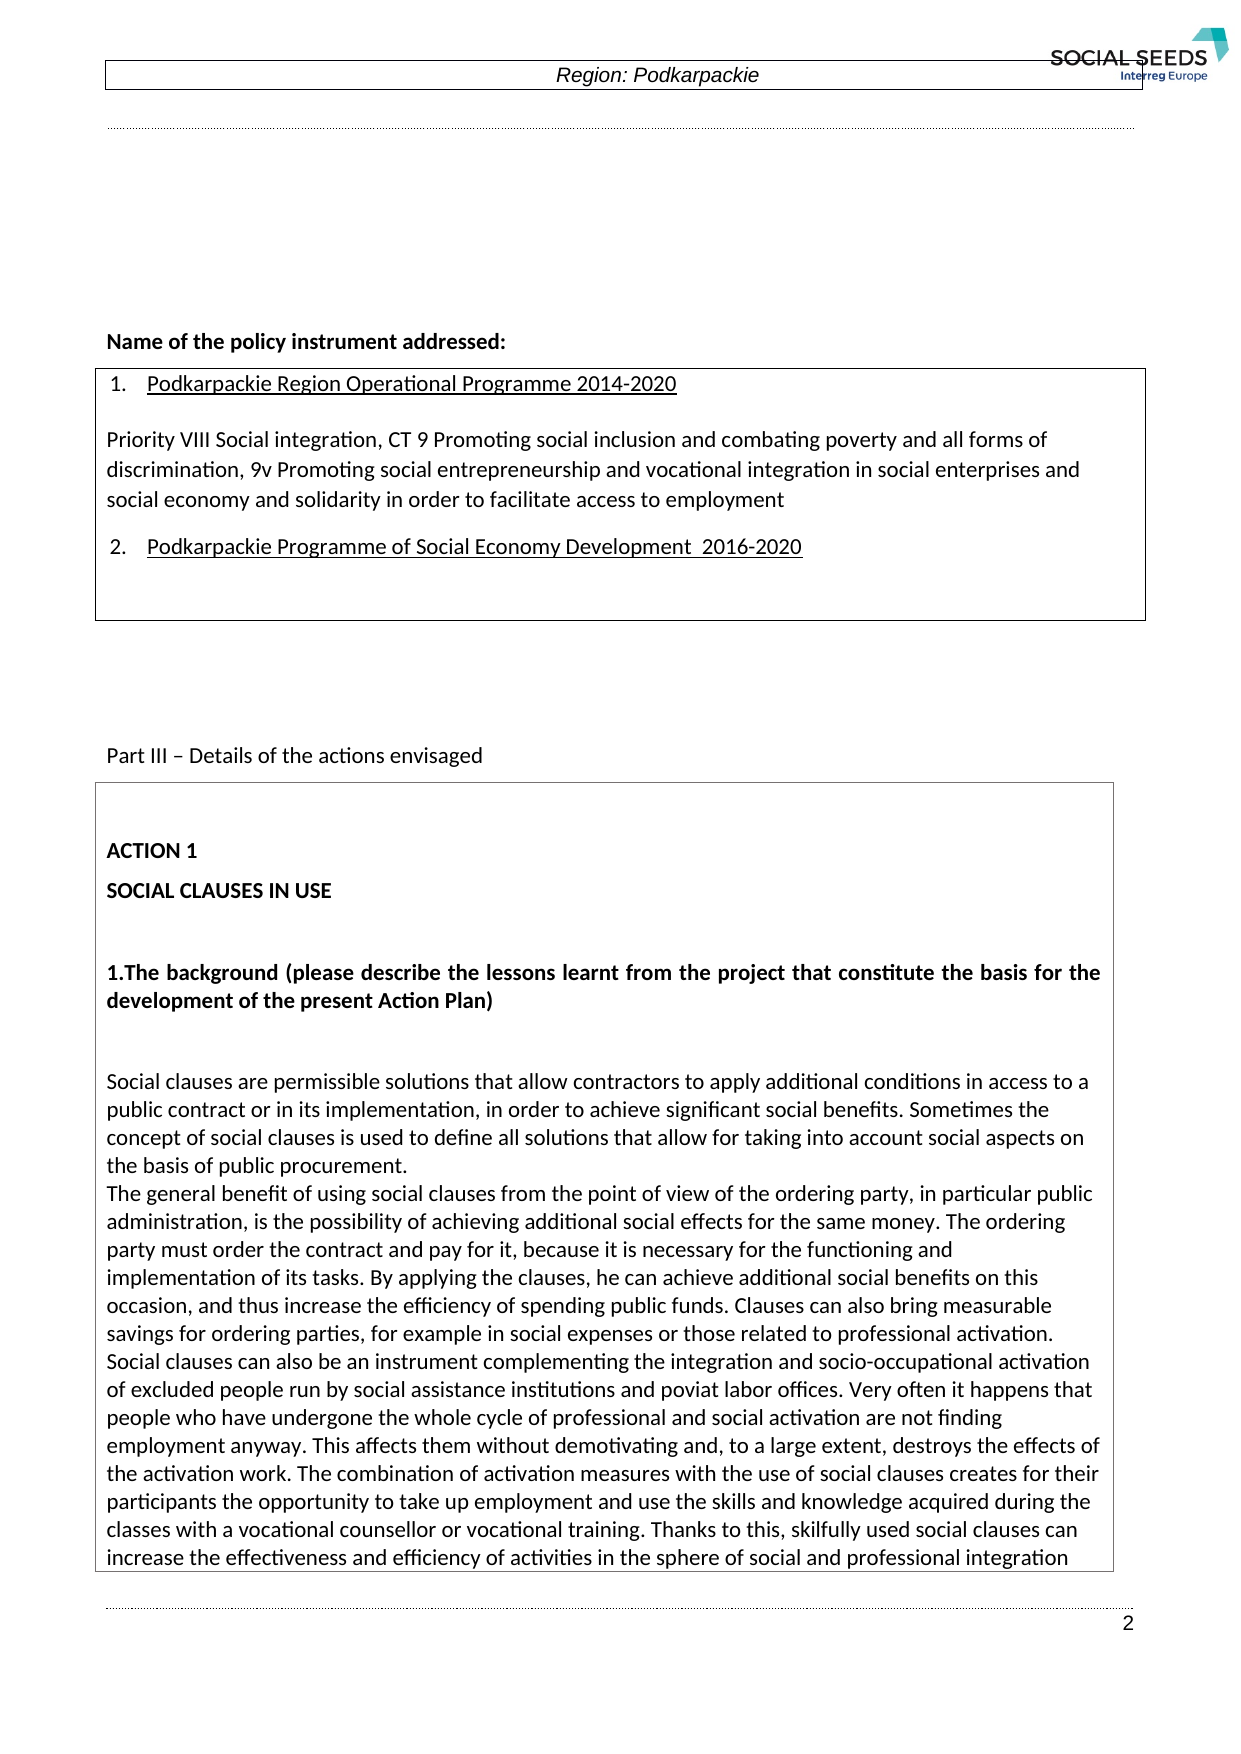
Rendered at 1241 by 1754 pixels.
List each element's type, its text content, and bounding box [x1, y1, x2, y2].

text Name of the policy instrument addressed: [106, 327, 1134, 356]
table_header Podkarpackie Region Operational Programme 2014-2020 Priority VIII Social integration, CT 9 Promoting social inclusion and combating poverty and all forms of discrimination, 9v Promoting social entrepreneurship and vocational integration in social enterprises and social economy and solidarity in order to facilitate access to employment Podkarpackie Programme of Social Economy Development 2016-2020 [96, 369, 1145, 620]
picture [1037, 17, 1241, 93]
picture [1037, 61, 1142, 89]
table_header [96, 783, 1113, 1571]
subtitle Part III – Details of the actions envisaged [106, 742, 1134, 769]
